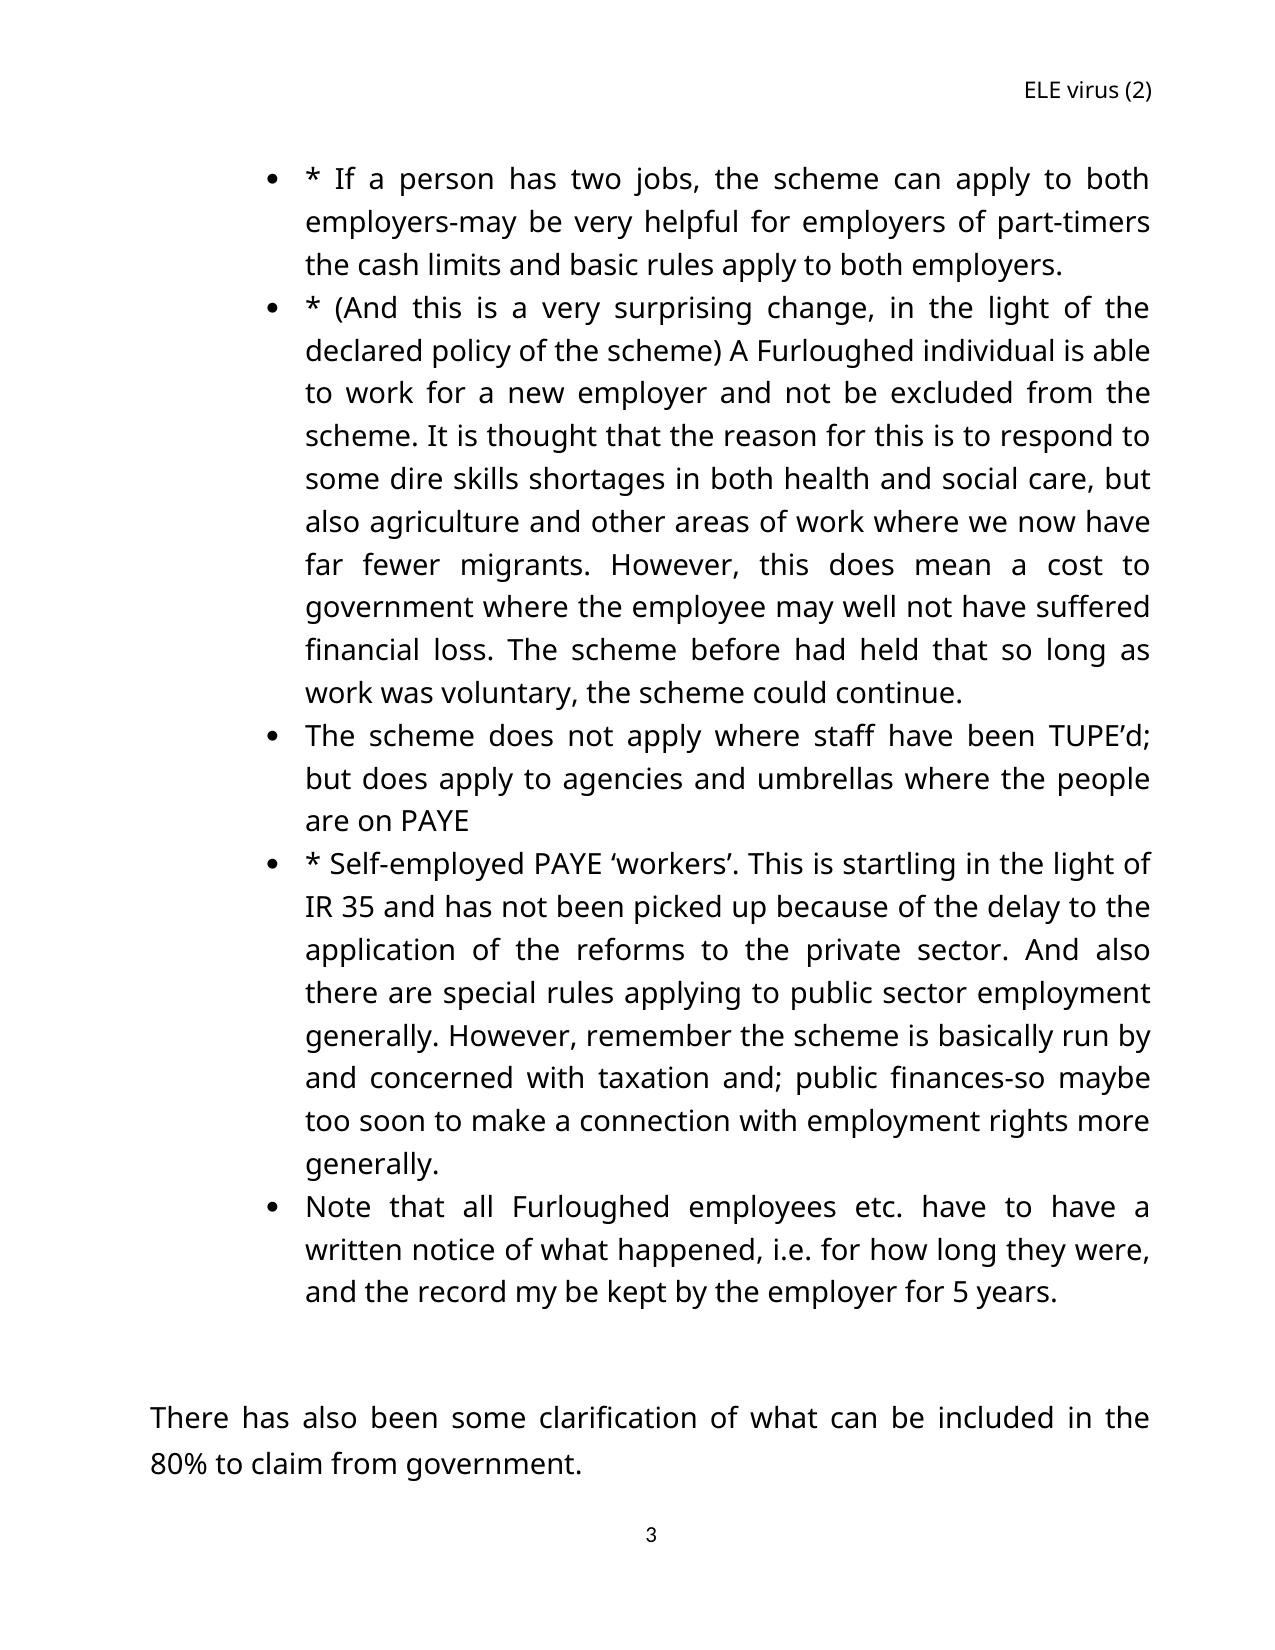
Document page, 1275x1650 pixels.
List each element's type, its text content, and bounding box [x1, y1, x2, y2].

text There has also been some clarification of what can be included in the 80% to claim from government. [150, 1398, 1152, 1483]
list Note that all Furloughed employees etc. have to have a written notice of what happened, i.e. for how long they were, and the record my be kept by the employer for 5 years. [267, 1186, 1152, 1311]
list * (And this is a very surprising change, in the light of the declared policy of the scheme) A Furloughed individual is able to work for a new employer and not be excluded from the scheme. It is thought that the reason for this is to respond to some dire skills shortages in both health and social care, but also agriculture and other areas of work where we now have far fewer migrants. However, this does mean a cost to government where the employee may well not have suffered financial loss. The scheme before had held that so long as work was voluntary, the scheme could continue. [267, 287, 1152, 712]
list * Self-employed PAYE ‘workers’. This is startling in the light of IR 35 and has not been picked up because of the delay to the application of the reforms to the private sector. And also there are special rules applying to public sector employment generally. However, remember the scheme is basically run by and concerned with taxation and; public finances-so maybe too soon to make a connection with employment rights more generally. [267, 843, 1152, 1183]
list The scheme does not apply where staff have been TUPE’d; but does apply to agencies and umbrellas where the people are on PAYE [267, 715, 1152, 840]
list * If a person has two jobs, the scheme can apply to both employers-may be very helpful for employers of part-timers the cash limits and basic rules apply to both employers. [267, 158, 1152, 284]
